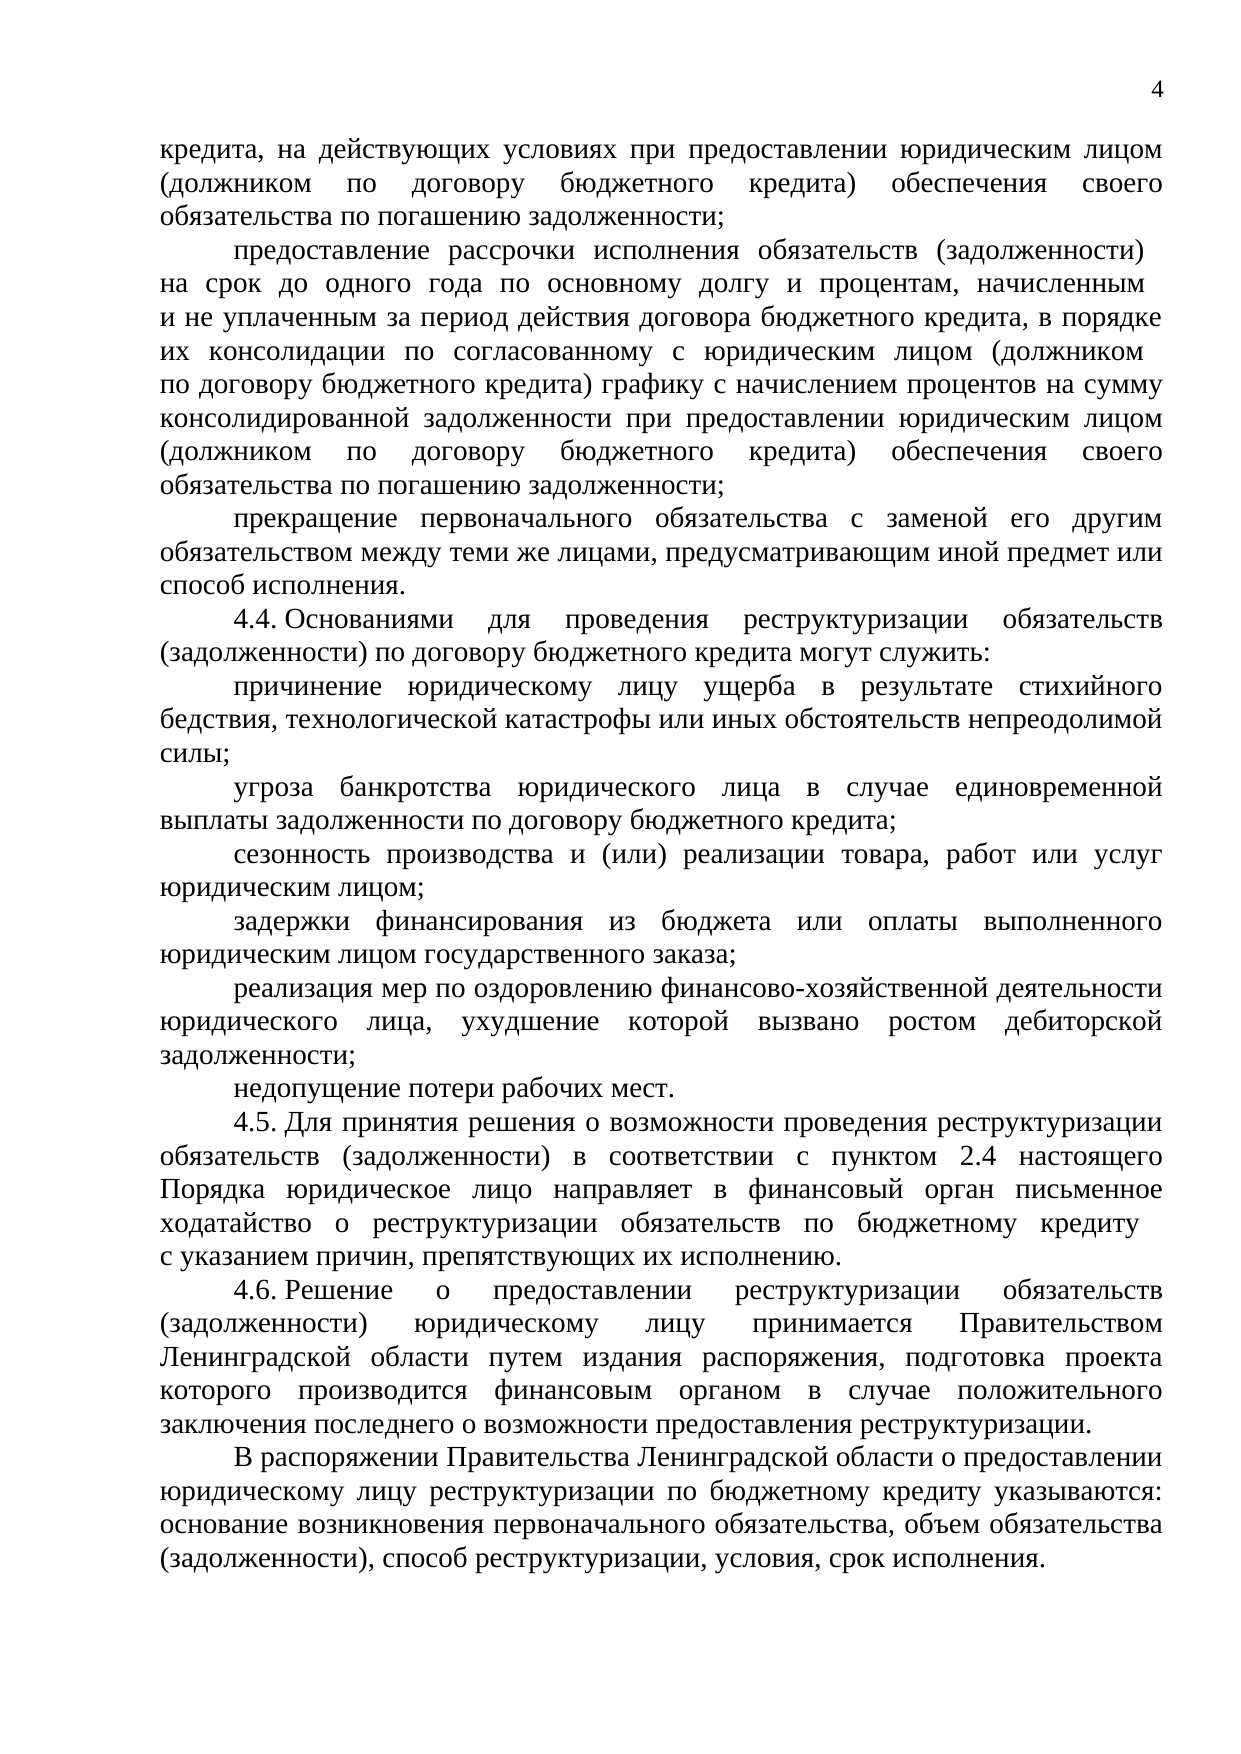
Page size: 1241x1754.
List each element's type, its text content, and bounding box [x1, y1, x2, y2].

text сезонность производства и (или) реализации товара, работ или услуг юридическим лицом; [159, 836, 1163, 903]
text причинение юридическому лицу ущерба в результате стихийного бедствия, технологической катастрофы или иных обстоятельств непреодолимой силы; [159, 668, 1163, 769]
text В распоряжении Правительства Ленинградской области о предоставлении юридическому лицу реструктуризации по бюджетному кредиту указываются: основание возникновения первоначального обязательства, объем обязательства (задолженности), способ реструктуризации, условия, срок исполнения. [159, 1439, 1163, 1574]
text недопущение потери рабочих мест. [159, 1071, 1163, 1104]
text 4.5. Для принятия решения о возможности проведения реструктуризации обязательств (задолженности) в соответствии с пунктом 2.4 настоящего Порядка юридическое лицо направляет в финансовый орган письменное ходатайство о реструктуризации обязательств по бюджетному кредиту с указанием причин, препятствующих их исполнению. [159, 1104, 1163, 1272]
text угроза банкротства юридического лица в случае единовременной выплаты задолженности по договору бюджетного кредита; [159, 769, 1163, 836]
text задержки финансирования из бюджета или оплаты выполненного юридическим лицом государственного заказа; [159, 903, 1163, 970]
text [159, 131, 1163, 232]
text 4.6. Решение о предоставлении реструктуризации обязательств (задолженности) юридическому лицу принимается Правительством Ленинградской области путем издания распоряжения, подготовка проекта которого производится финансовым органом в случае положительного заключения последнего о возможности предоставления реструктуризации. [159, 1272, 1163, 1439]
text 4.4. Основаниями для проведения реструктуризации обязательств (задолженности) по договору бюджетного кредита могут служить: [159, 601, 1163, 668]
text реализация мер по оздоровлению финансово-хозяйственной деятельности юридического лица, ухудшение которой вызвано ростом дебиторской задолженности; [159, 970, 1163, 1071]
text прекращение первоначального обязательства с заменой его другим обязательством между теми же лицами, предусматривающим иной предмет или способ исполнения. [159, 500, 1163, 601]
text предоставление рассрочки исполнения обязательств (задолженности) на срок до одного года по основному долгу и процентам, начисленным и не уплаченным за период действия договора бюджетного кредита, в порядке их консолидации по согласованному с юридическим лицом (должником по договору бюджетного кредита) графику с начислением процентов на сумму консолидированной задолженности при предоставлении юридическим лицом (должником по договору бюджетного кредита) обеспечения своего обязательства по погашению задолженности; [159, 232, 1163, 500]
